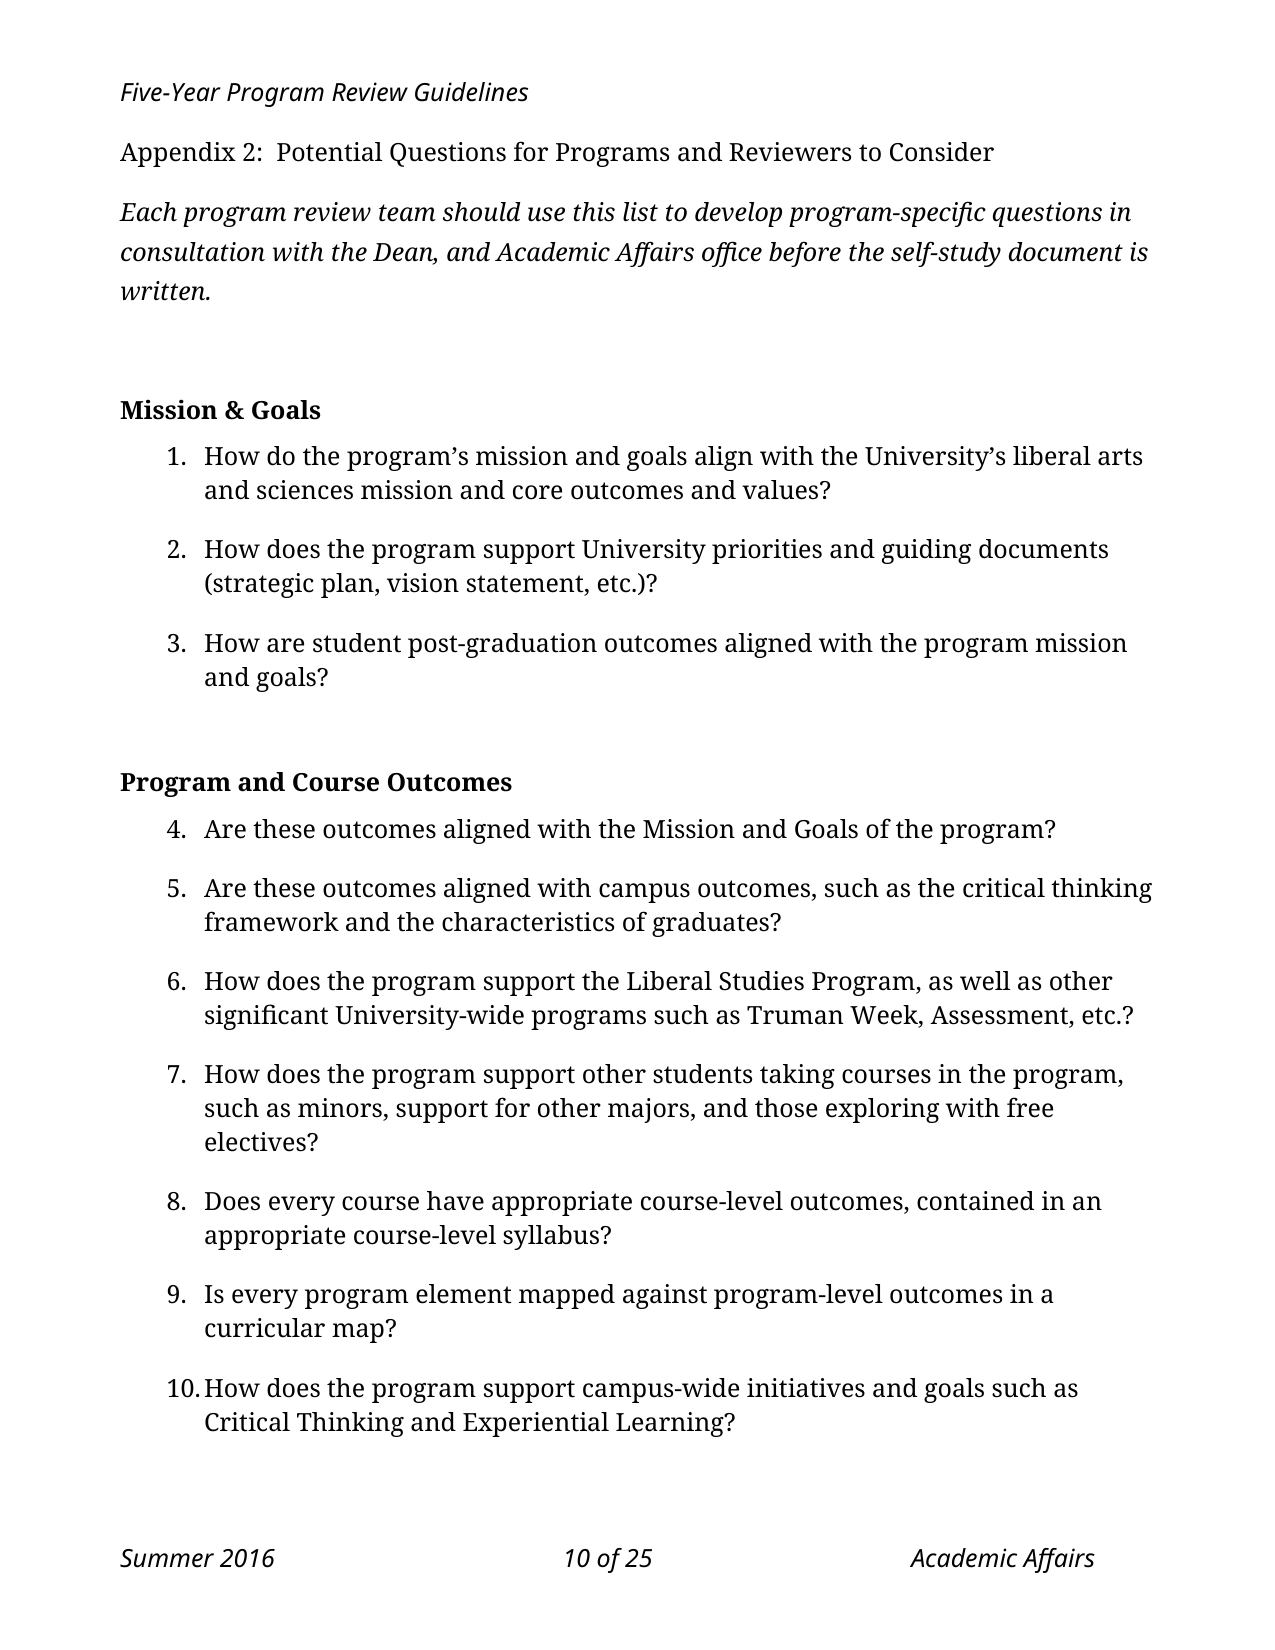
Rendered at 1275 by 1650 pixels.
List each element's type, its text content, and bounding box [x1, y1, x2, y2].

text Mission & Goals [120, 392, 1155, 426]
list How does the program support other students taking courses in the program, such as minors, support for other majors, and those exploring with free electives? [166, 1057, 1155, 1159]
text Program and Course Outcomes [120, 765, 1155, 799]
text Appendix 2: Potential Questions for Programs and Reviewers to Consider [120, 135, 1155, 169]
list How are student post-graduation outcomes aligned with the program mission and goals? [166, 625, 1155, 693]
list Are these outcomes aligned with campus outcomes, such as the critical thinking framework and the characteristics of graduates? [166, 871, 1155, 939]
list Is every program element mapped against program-level outcomes in a curricular map? [166, 1277, 1155, 1345]
list How does the program support campus-wide initiatives and goals such as Critical Thinking and Experiential Learning? [166, 1370, 1155, 1438]
list How does the program support University priorities and guiding documents (strategic plan, vision statement, etc.)? [166, 532, 1155, 600]
text Each program review team should use this list to develop program-specific questions in consultation with the Dean, and Academic Affairs office before the self-study document is written. [120, 195, 1155, 307]
list How do the program’s mission and goals align with the University’s liberal arts and sciences mission and core outcomes and values? [166, 439, 1155, 507]
list How does the program support the Liberal Studies Program, as well as other significant University-wide programs such as Truman Week, Assessment, etc.? [166, 964, 1155, 1032]
list Does every course have appropriate course-level outcomes, contained in an appropriate course-level syllabus? [166, 1184, 1155, 1252]
list Are these outcomes aligned with the Mission and Goals of the program? [166, 811, 1155, 846]
